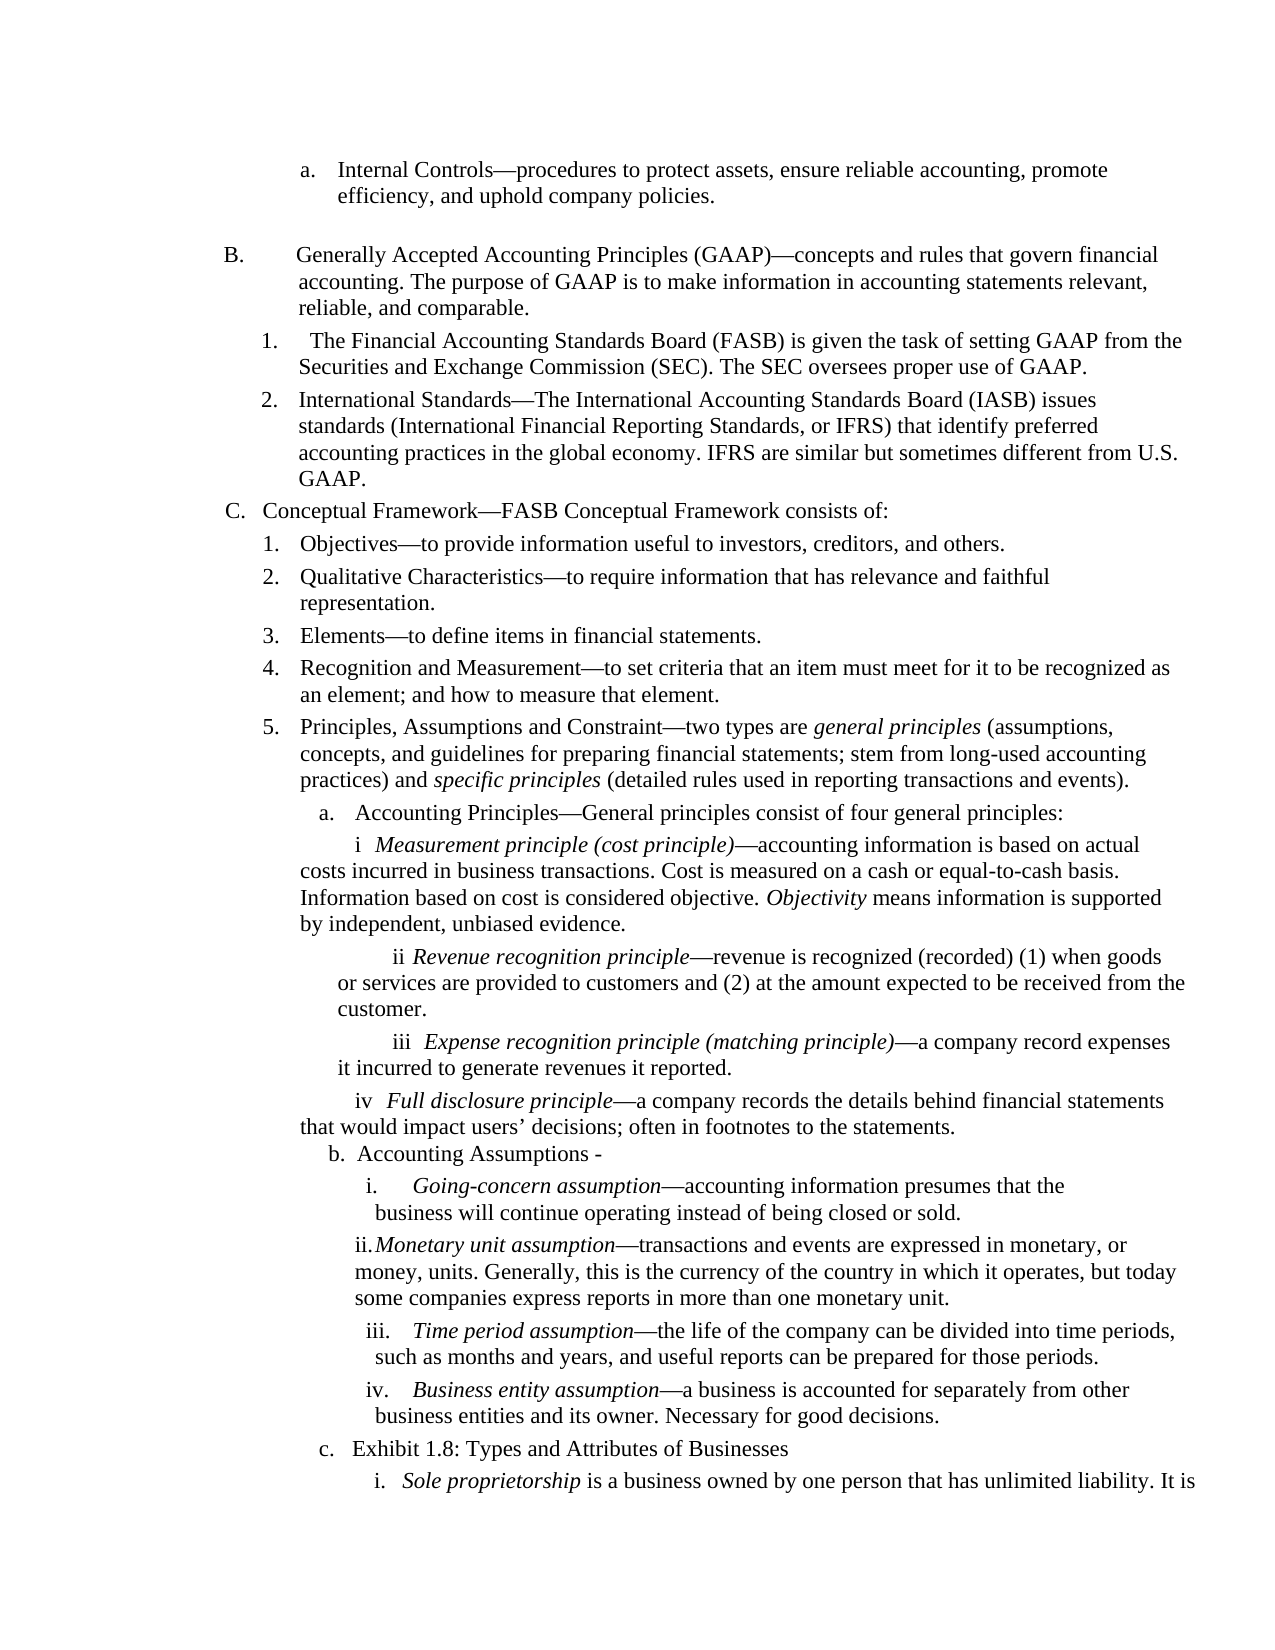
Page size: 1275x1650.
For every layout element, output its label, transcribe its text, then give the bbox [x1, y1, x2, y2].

table_cell iv. Business entity assumption—a business is accounted for separately from other business entities and its owner. Necessary for good decisions. [139, 1369, 1207, 1428]
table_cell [139, 1428, 1207, 1493]
table_cell The Financial Accounting Standards Board (FASB) is given the task of setting GAAP from the Securities and Exchange Commission (SEC). The SEC oversees proper use of GAAP. [139, 321, 1198, 379]
table_header B. Generally Accepted Accounting Principles (GAAP)—concepts and rules that govern financial accounting. The purpose of GAAP is to make information in accounting statements relevant, reliable, and comparable. [139, 235, 1198, 321]
table_cell Objectives—to provide information useful to investors, creditors, and others. Qualitative Characteristics—to require information that has relevance and faithful representation. Elements—to define items in financial statements. Recognition and Measurement—to set criteria that an item must meet for it to be recognized as an element; and how to measure that element. [139, 524, 1198, 707]
table_cell iii. Time period assumption—the life of the company can be divided into time periods, such as months and years, and useful reports can be prepared for those periods. [139, 1310, 1207, 1369]
table_cell 2. International Standards—The International Accounting Standards Board (IASB) issues standards (International Financial Reporting Standards, or IFRS) that identify preferred accounting practices in the global economy. IFRS are similar but sometimes different from U.S. GAAP. [139, 380, 1198, 491]
table_header ii. Monetary unit assumption—transactions and events are expressed in monetary, or money, units. Generally, this is the currency of the country in which it operates, but today some companies express reports in more than one monetary unit. [139, 1225, 1207, 1310]
text b. Accounting Assumptions - [328, 1140, 1125, 1166]
text i. Going-concern assumption—accounting information presumes that the business will continue operating instead of being closed or sold. [366, 1172, 1125, 1225]
table_cell Principles, Assumptions and Constraint—two types are general principles (assumptions, concepts, and guidelines for preparing financial statements; stem from long-used accounting practices) and specific principles (detailed rules used in reporting transactions and events). Accounting Principles—General principles consist of four general principles: Measurement principle (cost principle)—accounting information is based on actual costs incurred in business transactions. Cost is measured on a cash or equal-to-cash basis. Information based on cost is considered objective. Objectivity means information is supported by independent, unbiased evidence. Revenue recognition principle—revenue is recognized (recorded) (1) when goods or services are provided to customers and (2) at the amount expected to be received from the customer. Expense recognition principle (matching principle)—a company record expenses it incurred to generate revenues it reported. Full disclosure principle—a company records the details behind financial statements that would impact users’ decisions; often in footnotes to the statements. [139, 707, 1198, 1140]
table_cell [139, 150, 1207, 209]
table_cell Conceptual Framework—FASB Conceptual Framework consists of: [139, 491, 1198, 524]
